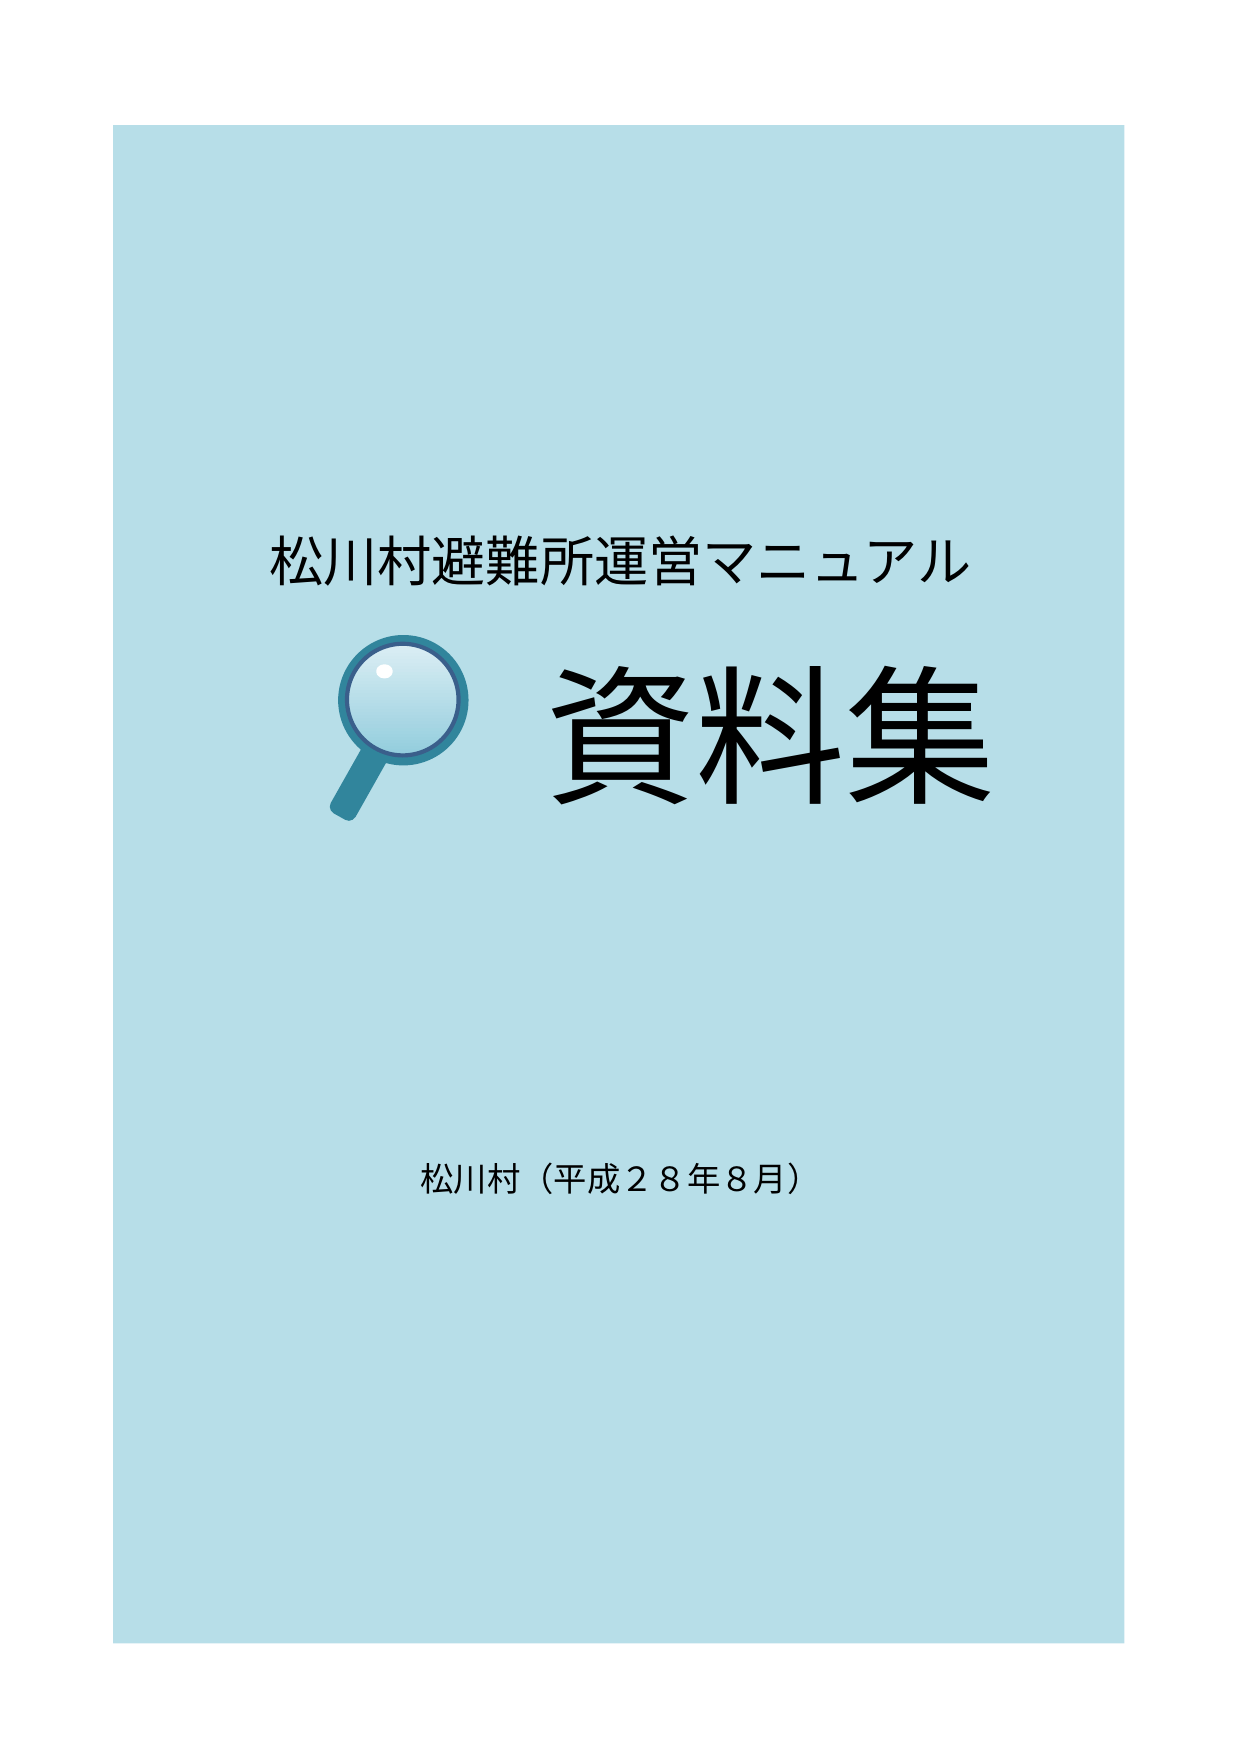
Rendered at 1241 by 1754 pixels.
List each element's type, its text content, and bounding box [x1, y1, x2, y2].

text 松川村（平成２８年８月） [118, 1139, 1122, 1214]
text 松川村避難所運営マニュアル [118, 502, 1122, 614]
text 資料集 [118, 614, 1122, 839]
